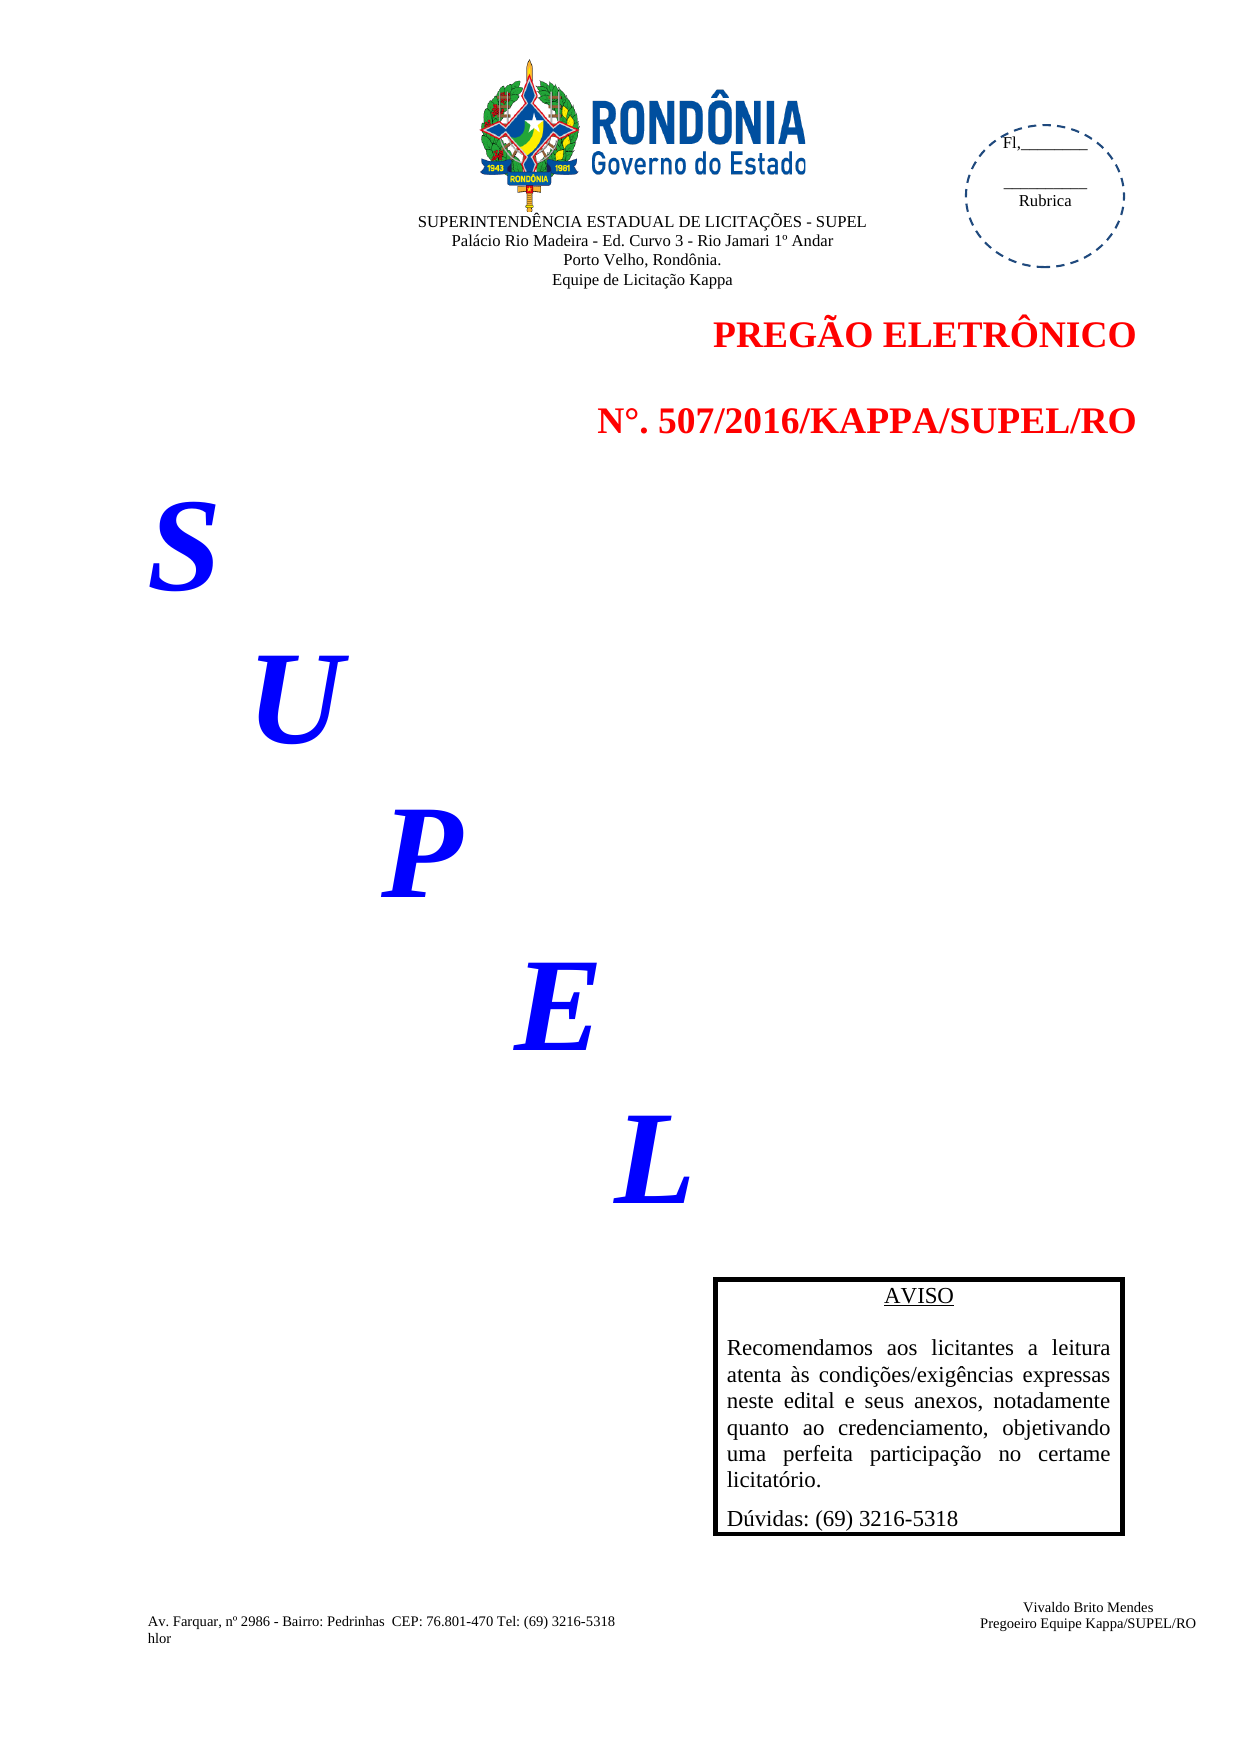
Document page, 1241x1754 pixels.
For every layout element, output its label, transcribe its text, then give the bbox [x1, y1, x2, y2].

subtitle S [148, 466, 1137, 619]
picture [479, 59, 806, 212]
subtitle E [148, 926, 1137, 1079]
subtitle L [148, 1079, 1137, 1233]
table_header AVISO Recomendamos aos licitantes a leitura atenta às condições/exigências expressas neste edital e seus anexos, notadamente quanto ao credenciamento, objetivando uma perfeita participação no certame licitatório. Dúvidas: (69) 3216-5318 [718, 1282, 1120, 1532]
subtitle P [148, 773, 1137, 926]
subtitle PREGÃO ELETRÔNICO [103, 313, 1137, 356]
subtitle U [148, 619, 1137, 773]
subtitle N°. 507/2016/KAPPA/SUPEL/RO [148, 399, 1137, 442]
